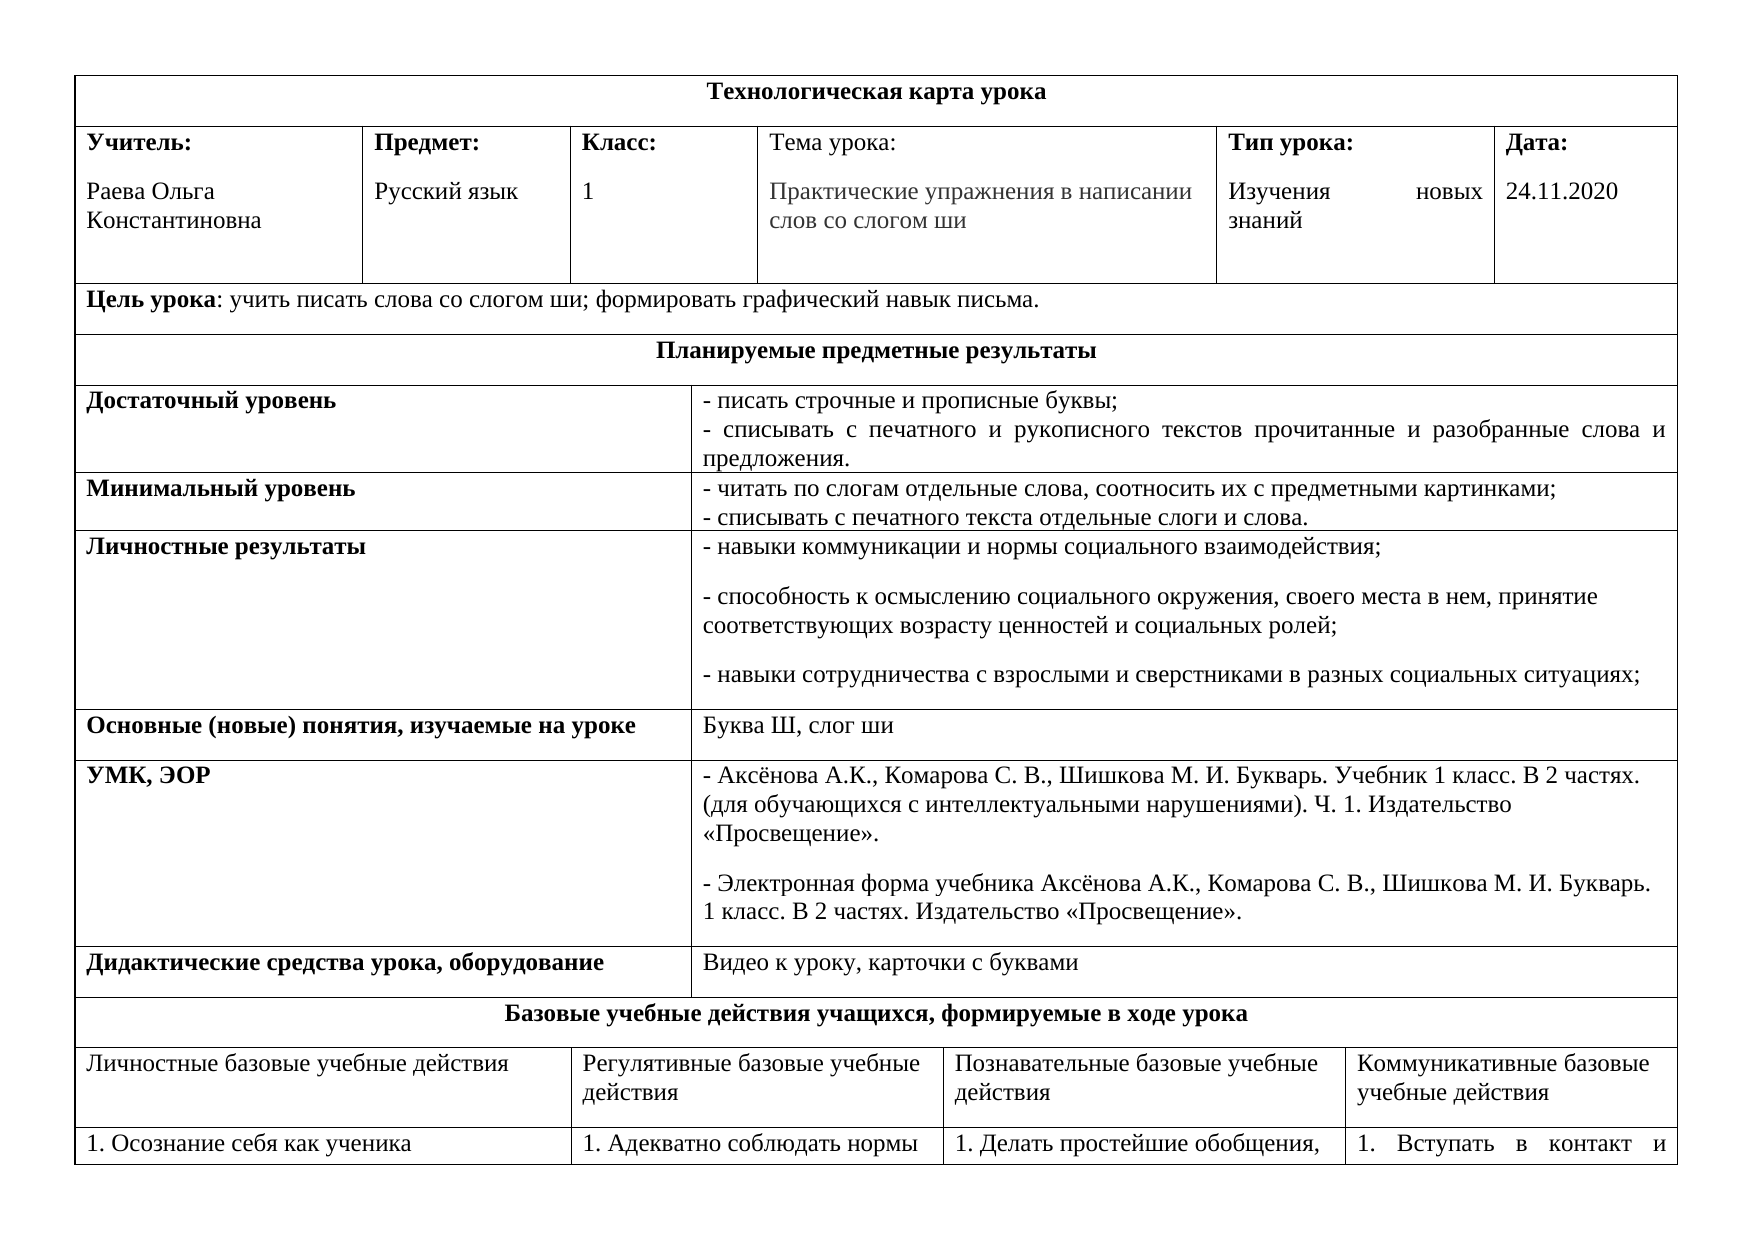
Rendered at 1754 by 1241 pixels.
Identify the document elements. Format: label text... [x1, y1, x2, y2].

table_cell Учитель: Раева Ольга Константиновна [76, 127, 362, 283]
table_cell Буква Ш, слог ши [692, 710, 1677, 759]
table_cell Тип урока: Изучения новых знаний [1217, 127, 1494, 283]
table_cell Минимальный уровень [76, 473, 691, 530]
table_cell - читать по слогам отдельные слова, соотносить их с предметными картинками; - списывать с печатного текста отдельные слоги и слова. [692, 473, 1677, 530]
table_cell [1346, 1128, 1677, 1164]
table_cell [572, 1128, 943, 1164]
table_cell Дидактические средства урока, оборудование [76, 947, 691, 997]
table_cell Достаточный уровень [76, 386, 691, 472]
table_cell Личностные результаты [76, 531, 691, 709]
table_cell - Аксёнова А.К., Комарова С. В., Шишкова М. И. Букварь. Учебник 1 класс. В 2 частях. (для обучающихся с интеллектуальными нарушениями). Ч. 1. Издательство «Просвещение». - Электронная форма учебника Аксёнова А.К., Комарова С. В., Шишкова М. И. Букварь. 1 класс. В 2 частях. Издательство «Просвещение». [692, 761, 1677, 946]
table_cell Базовые учебные действия учащихся, формируемые в ходе урока [76, 998, 1677, 1047]
table_cell Видео к уроку, карточки с буквами [692, 947, 1677, 997]
table_cell Познавательные базовые учебные действия [944, 1048, 1345, 1127]
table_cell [76, 1128, 571, 1164]
table_cell Тема урока: Практические упражнения в написании слов со слогом ши [758, 127, 1216, 283]
table_cell Предмет: Русский язык [363, 127, 570, 283]
table_cell Личностные базовые учебные действия [76, 1048, 571, 1127]
table_cell Регулятивные базовые учебные действия [572, 1048, 943, 1127]
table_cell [944, 1128, 1345, 1164]
table_cell - писать строчные и прописные буквы; - списывать с печатного и рукописного текстов прочитанные и разобранные слова и предложения. [692, 386, 1677, 472]
table_cell Дата: 24.11.2020 [1495, 127, 1677, 283]
table_cell Коммуникативные базовые учебные действия [1346, 1048, 1677, 1127]
table_cell Класс: 1 [571, 127, 757, 283]
table_cell - навыки коммуникации и нормы социального взаимодействия; - способность к осмыслению социального окружения, своего места в нем, принятие соответствующих возрасту ценностей и социальных ролей; - навыки сотрудничества с взрослыми и сверстниками в разных социальных ситуациях; [692, 531, 1677, 709]
table_cell УМК, ЭОР [76, 761, 691, 946]
table_header Технологическая карта урока [76, 76, 1677, 126]
table_cell Основные (новые) понятия, изучаемые на уроке [76, 710, 691, 759]
table_cell Цель урока: учить писать слова со слогом ши; формировать графический навык письма. [76, 284, 1677, 334]
table_cell Планируемые предметные результаты [76, 335, 1677, 384]
